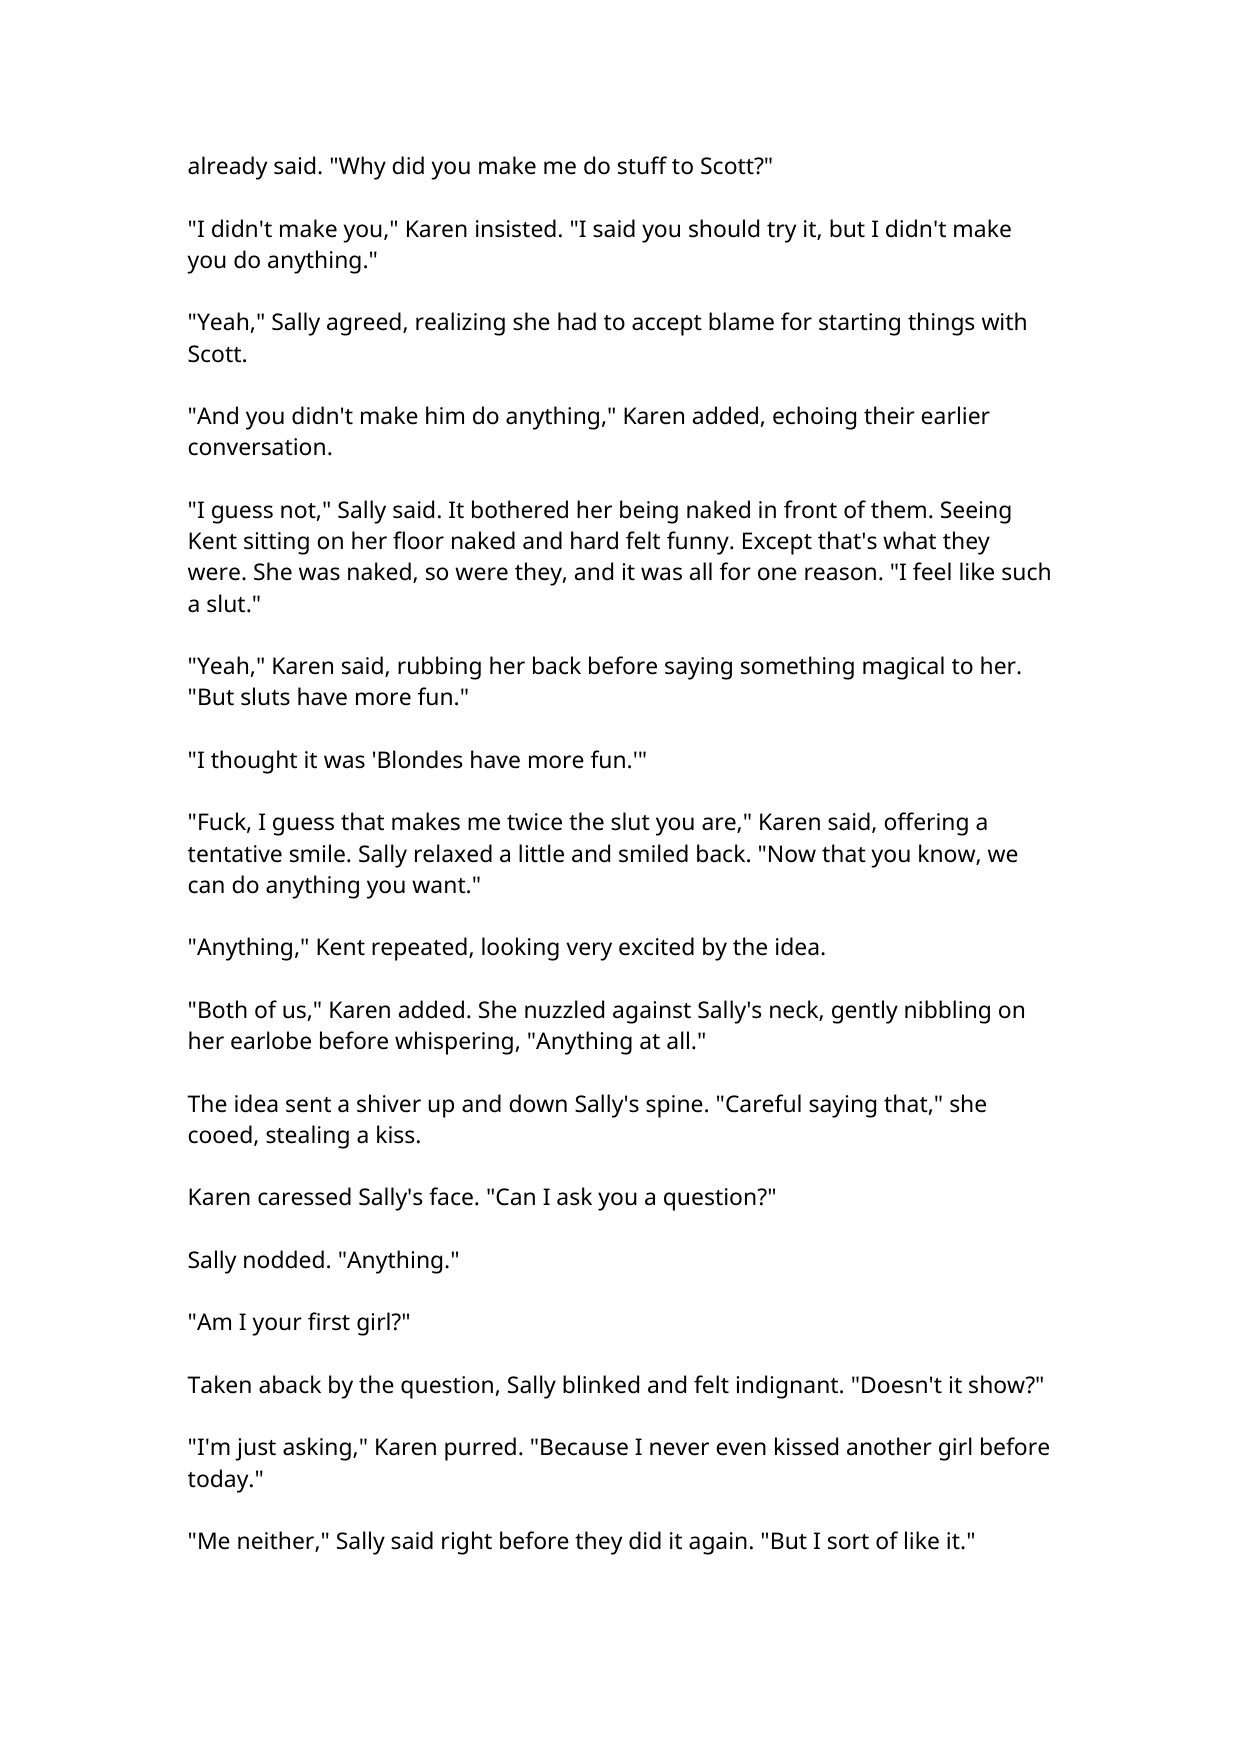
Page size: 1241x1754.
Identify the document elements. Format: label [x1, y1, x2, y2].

text [187, 150, 1053, 1587]
